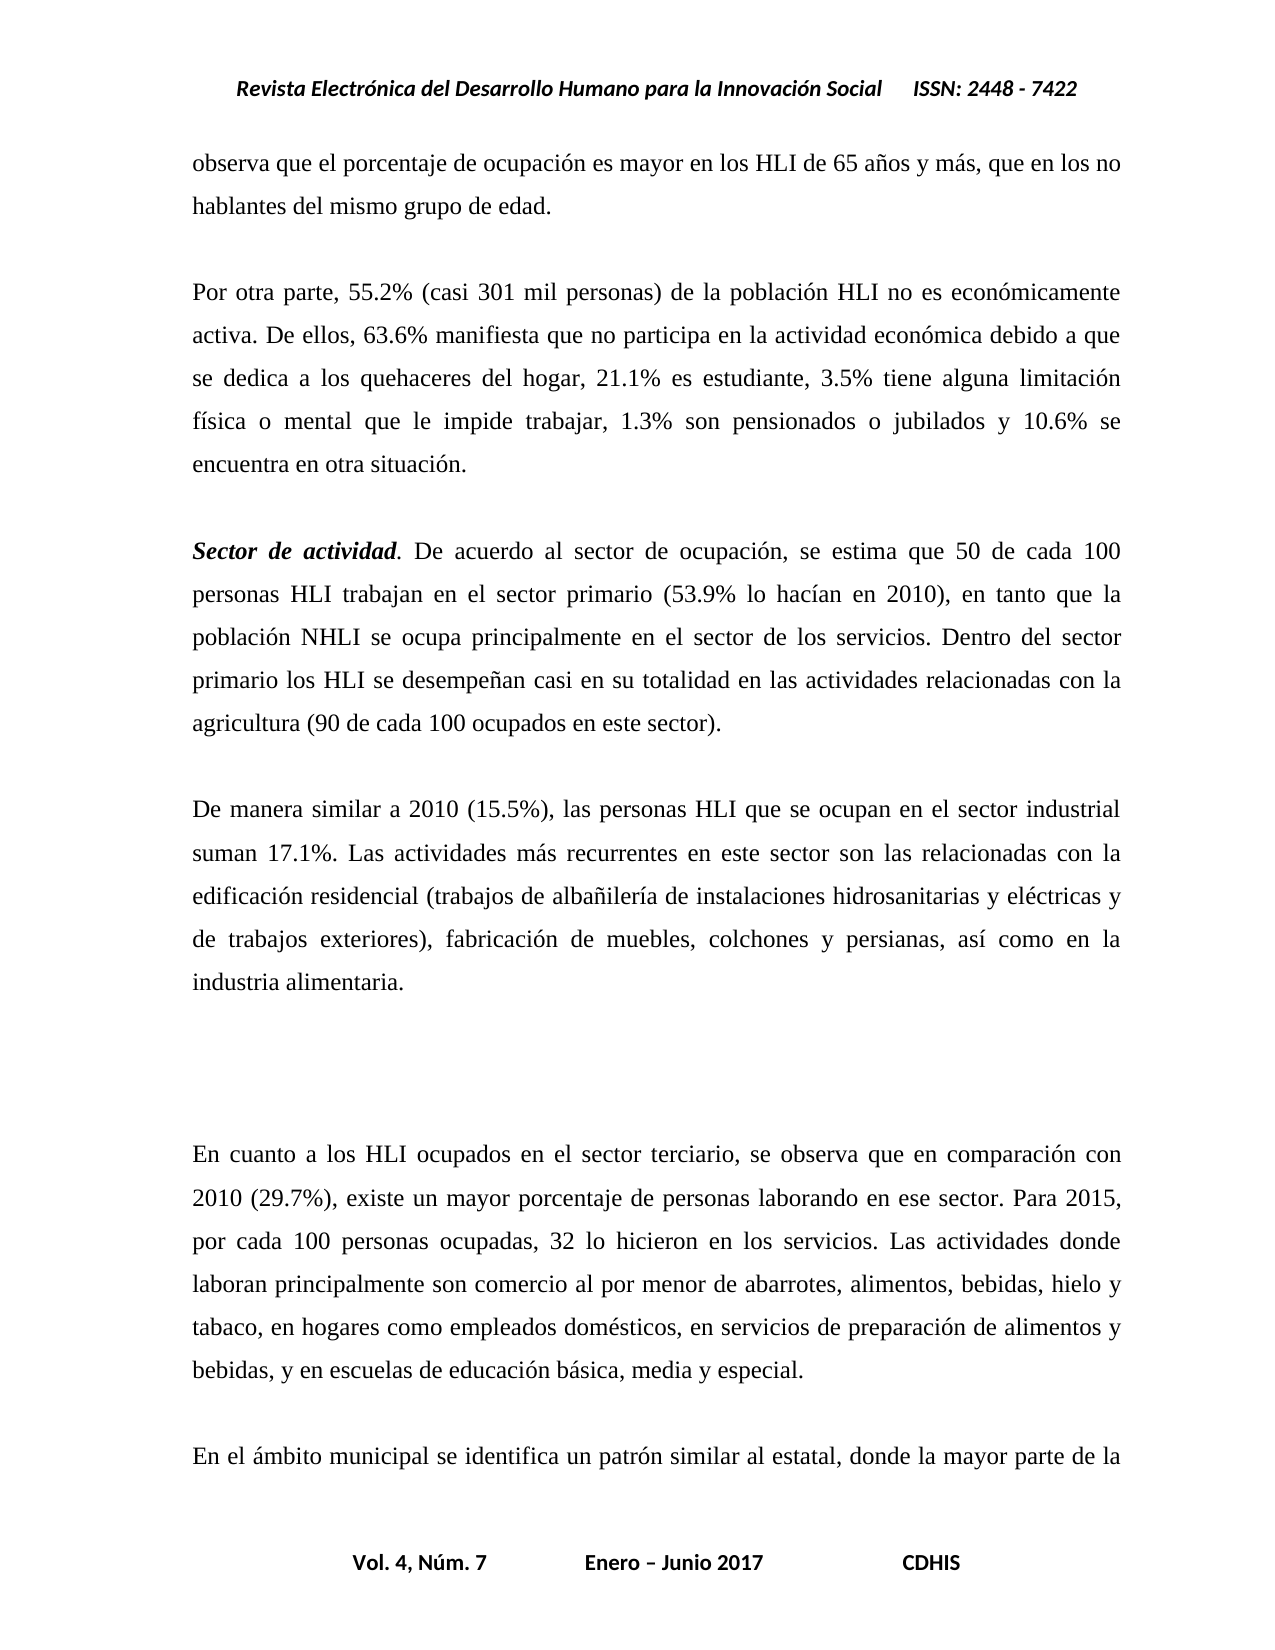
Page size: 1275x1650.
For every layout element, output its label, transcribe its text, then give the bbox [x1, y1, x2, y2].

text Sector de actividad. De acuerdo al sector de ocupación, se estima que 50 de cada 100 personas HLI trabajan en el sector primario (53.9% lo hacían en 2010), en tanto que la población NHLI se ocupa principalmente en el sector de los servicios. Dentro del sector primario los HLI se desempeñan casi en su totalidad en las actividades relacionadas con la agricultura (90 de cada 100 ocupados en este sector). [192, 536, 1122, 737]
text En cuanto a los HLI ocupados en el sector terciario, se observa que en comparación con 2010 (29.7%), existe un mayor porcentaje de personas laborando en ese sector. Para 2015, por cada 100 personas ocupadas, 32 lo hicieron en los servicios. Las actividades donde laboran principalmente son comercio al por menor de abarrotes, alimentos, bebidas, hielo y tabaco, en hogares como empleados domésticos, en servicios de preparación de alimentos y bebidas, y en escuelas de educación básica, media y especial. [192, 1139, 1122, 1384]
text De manera similar a 2010 (15.5%), las personas HLI que se ocupan en el sector industrial suman 17.1%. Las actividades más recurrentes en este sector son las relacionadas con la edificación residencial (trabajos de albañilería de instalaciones hidrosanitarias y eléctricas y de trabajos exteriores), fabricación de muebles, colchones y persianas, así como en la industria alimentaria. [192, 794, 1122, 996]
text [192, 1441, 1122, 1470]
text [192, 148, 1122, 219]
text Por otra parte, 55.2% (casi 301 mil personas) de la población HLI no es económicamente activa. De ellos, 63.6% manifiesta que no participa en la actividad económica debido a que se dedica a los quehaceres del hogar, 21.1% es estudiante, 3.5% tiene alguna limitación física o mental que le impide trabajar, 1.3% son pensionados o jubilados y 10.6% se encuentra en otra situación. [192, 277, 1122, 478]
